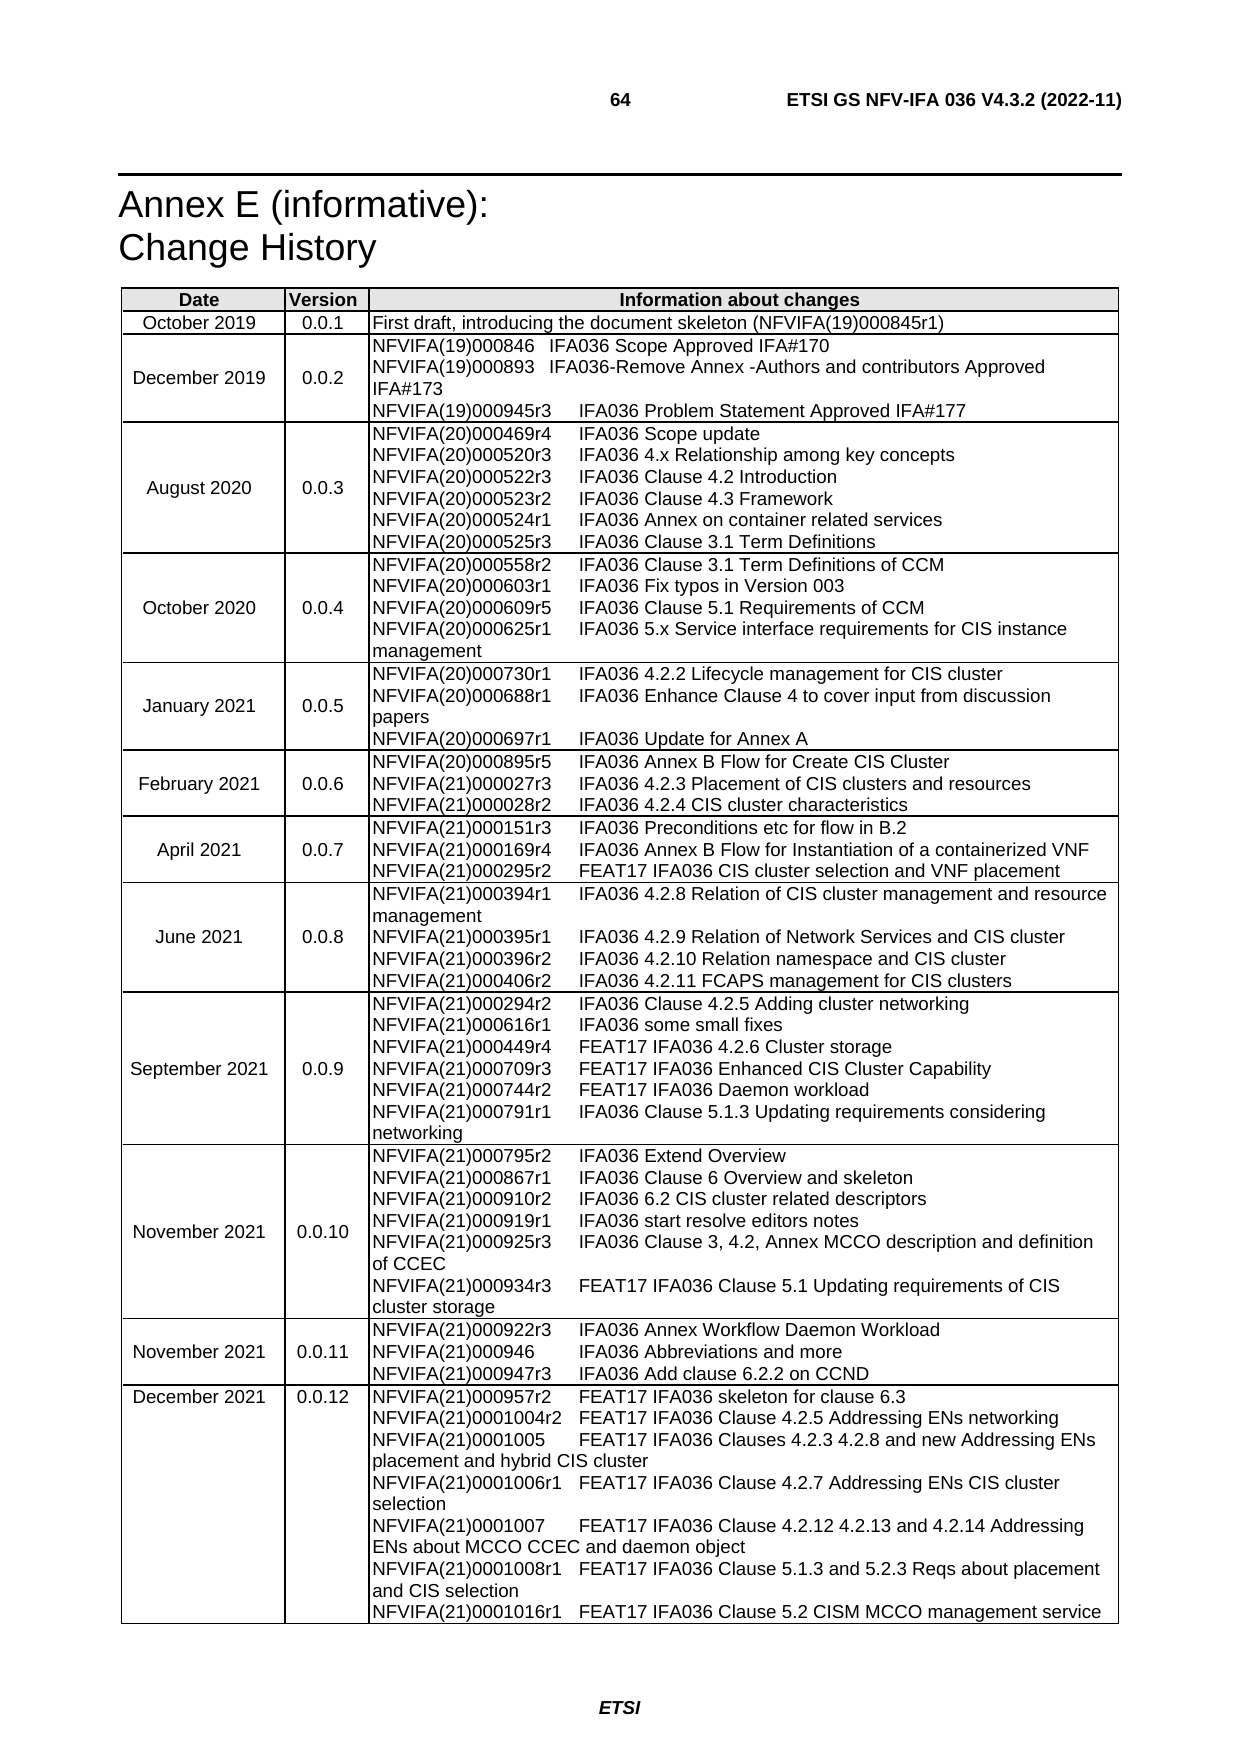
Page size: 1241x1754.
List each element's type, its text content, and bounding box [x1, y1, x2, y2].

table_cell NFVIFA(21)000394r1 IFA036 4.2.8 Relation of CIS cluster management and resource management NFVIFA(21)000395r1 IFA036 4.2.9 Relation of Network Services and CIS cluster NFVIFA(21)000396r2 IFA036 4.2.10 Relation namespace and CIS cluster NFVIFA(21)000406r2 IFA036 4.2.11 FCAPS management for CIS clusters [370, 883, 1118, 991]
table_cell August 2020 [122, 422, 284, 552]
table_cell 0.0.4 [286, 554, 368, 661]
table_cell NFVIFA(21)000294r2 IFA036 Clause 4.2.5 Adding cluster networking NFVIFA(21)000616r1 IFA036 some small fixes NFVIFA(21)000449r4 FEAT17 IFA036 4.2.6 Cluster storage NFVIFA(21)000709r3 FEAT17 IFA036 Enhanced CIS Cluster Capability NFVIFA(21)000744r2 FEAT17 IFA036 Daemon workload NFVIFA(21)000791r1 IFA036 Clause 5.1.3 Updating requirements considering networking [370, 993, 1118, 1143]
table_cell 0.0.8 [286, 883, 368, 991]
table_cell 0.0.5 [286, 663, 368, 749]
table_cell NFVIFA(20)000895r5 IFA036 Annex B Flow for Create CIS Cluster NFVIFA(21)000027r3 IFA036 4.2.3 Placement of CIS clusters and resources NFVIFA(21)000028r2 IFA036 4.2.4 CIS cluster characteristics [370, 751, 1118, 815]
table_cell April 2021 [122, 816, 284, 882]
table_cell NFVIFA(21)000922r3 IFA036 Annex Workflow Daemon Workload NFVIFA(21)000946 IFA036 Abbreviations and more NFVIFA(21)000947r3 IFA036 Add clause 6.2.2 on CCND [370, 1319, 1118, 1384]
table_cell November 2021 [122, 1319, 284, 1384]
table_cell NFVIFA(20)000469r4 IFA036 Scope update NFVIFA(20)000520r3 IFA036 4.x Relationship among key concepts NFVIFA(20)000522r3 IFA036 Clause 4.2 Introduction NFVIFA(20)000523r2 IFA036 Clause 4.3 Framework NFVIFA(20)000524r1 IFA036 Annex on container related services NFVIFA(20)000525r3 IFA036 Clause 3.1 Term Definitions [370, 423, 1118, 552]
table_cell NFVIFA(21)000151r3 IFA036 Preconditions etc for flow in B.2 NFVIFA(21)000169r4 IFA036 Annex B Flow for Instantiation of a containerized VNF NFVIFA(21)000295r2 FEAT17 IFA036 CIS cluster selection and VNF placement [370, 817, 1118, 882]
table_cell January 2021 [122, 663, 284, 749]
table_cell 0.0.11 [286, 1319, 368, 1384]
table_cell NFVIFA(20)000558r2 IFA036 Clause 3.1 Term Definitions of CCM NFVIFA(20)000603r1 IFA036 Fix typos in Version 003 NFVIFA(20)000609r5 IFA036 Clause 5.1 Requirements of CCM NFVIFA(20)000625r1 IFA036 5.x Service interface requirements for CIS instance management [370, 554, 1118, 661]
table_cell 0.0.2 [286, 335, 368, 421]
table_cell 0.0.1 [286, 312, 368, 333]
table_cell October 2020 [122, 553, 284, 661]
table_cell June 2021 [122, 883, 284, 991]
table_cell 0.0.3 [286, 423, 368, 552]
table_cell First draft, introducing the document skeleton (NFVIFA(19)000845r1) [370, 312, 1118, 333]
table_cell NFVIFA(20)000730r1 IFA036 4.2.2 Lifecycle management for CIS cluster NFVIFA(20)000688r1 IFA036 Enhance Clause 4 to cover input from discussion papers NFVIFA(20)000697r1 IFA036 Update for Annex A [370, 663, 1118, 749]
table_cell December 2019 [122, 334, 284, 421]
table_cell NFVIFA(19)000846 IFA036 Scope Approved IFA#170 NFVIFA(19)000893 IFA036-Remove Annex -Authors and contributors Approved IFA#173 NFVIFA(19)000945r3 IFA036 Problem Statement Approved IFA#177 [370, 335, 1118, 421]
table_cell February 2021 [122, 750, 284, 815]
table_cell NFVIFA(21)000795r2 IFA036 Extend Overview NFVIFA(21)000867r1 IFA036 Clause 6 Overview and skeleton NFVIFA(21)000910r2 IFA036 6.2 CIS cluster related descriptors NFVIFA(21)000919r1 IFA036 start resolve editors notes NFVIFA(21)000925r3 IFA036 Clause 3, 4.2, Annex MCCO description and definition of CCEC NFVIFA(21)000934r3 FEAT17 IFA036 Clause 5.1 Updating requirements of CIS cluster storage [370, 1145, 1118, 1318]
table_header Version [286, 289, 368, 310]
table_header Date [122, 289, 284, 310]
table_cell 0.0.12 [286, 1386, 368, 1623]
table_cell November 2021 [122, 1145, 284, 1318]
table_cell 0.0.7 [286, 817, 368, 882]
table_cell September 2021 [122, 992, 284, 1143]
table_cell 0.0.9 [286, 993, 368, 1143]
table_cell 0.0.10 [286, 1145, 368, 1318]
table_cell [370, 1386, 1118, 1623]
table_header Information about changes [370, 289, 1118, 310]
table_cell October 2019 [122, 311, 284, 333]
subtitle Annex E (informative): Change History [118, 176, 1122, 268]
table_cell 0.0.6 [286, 751, 368, 815]
table_cell December 2021 [122, 1385, 284, 1623]
